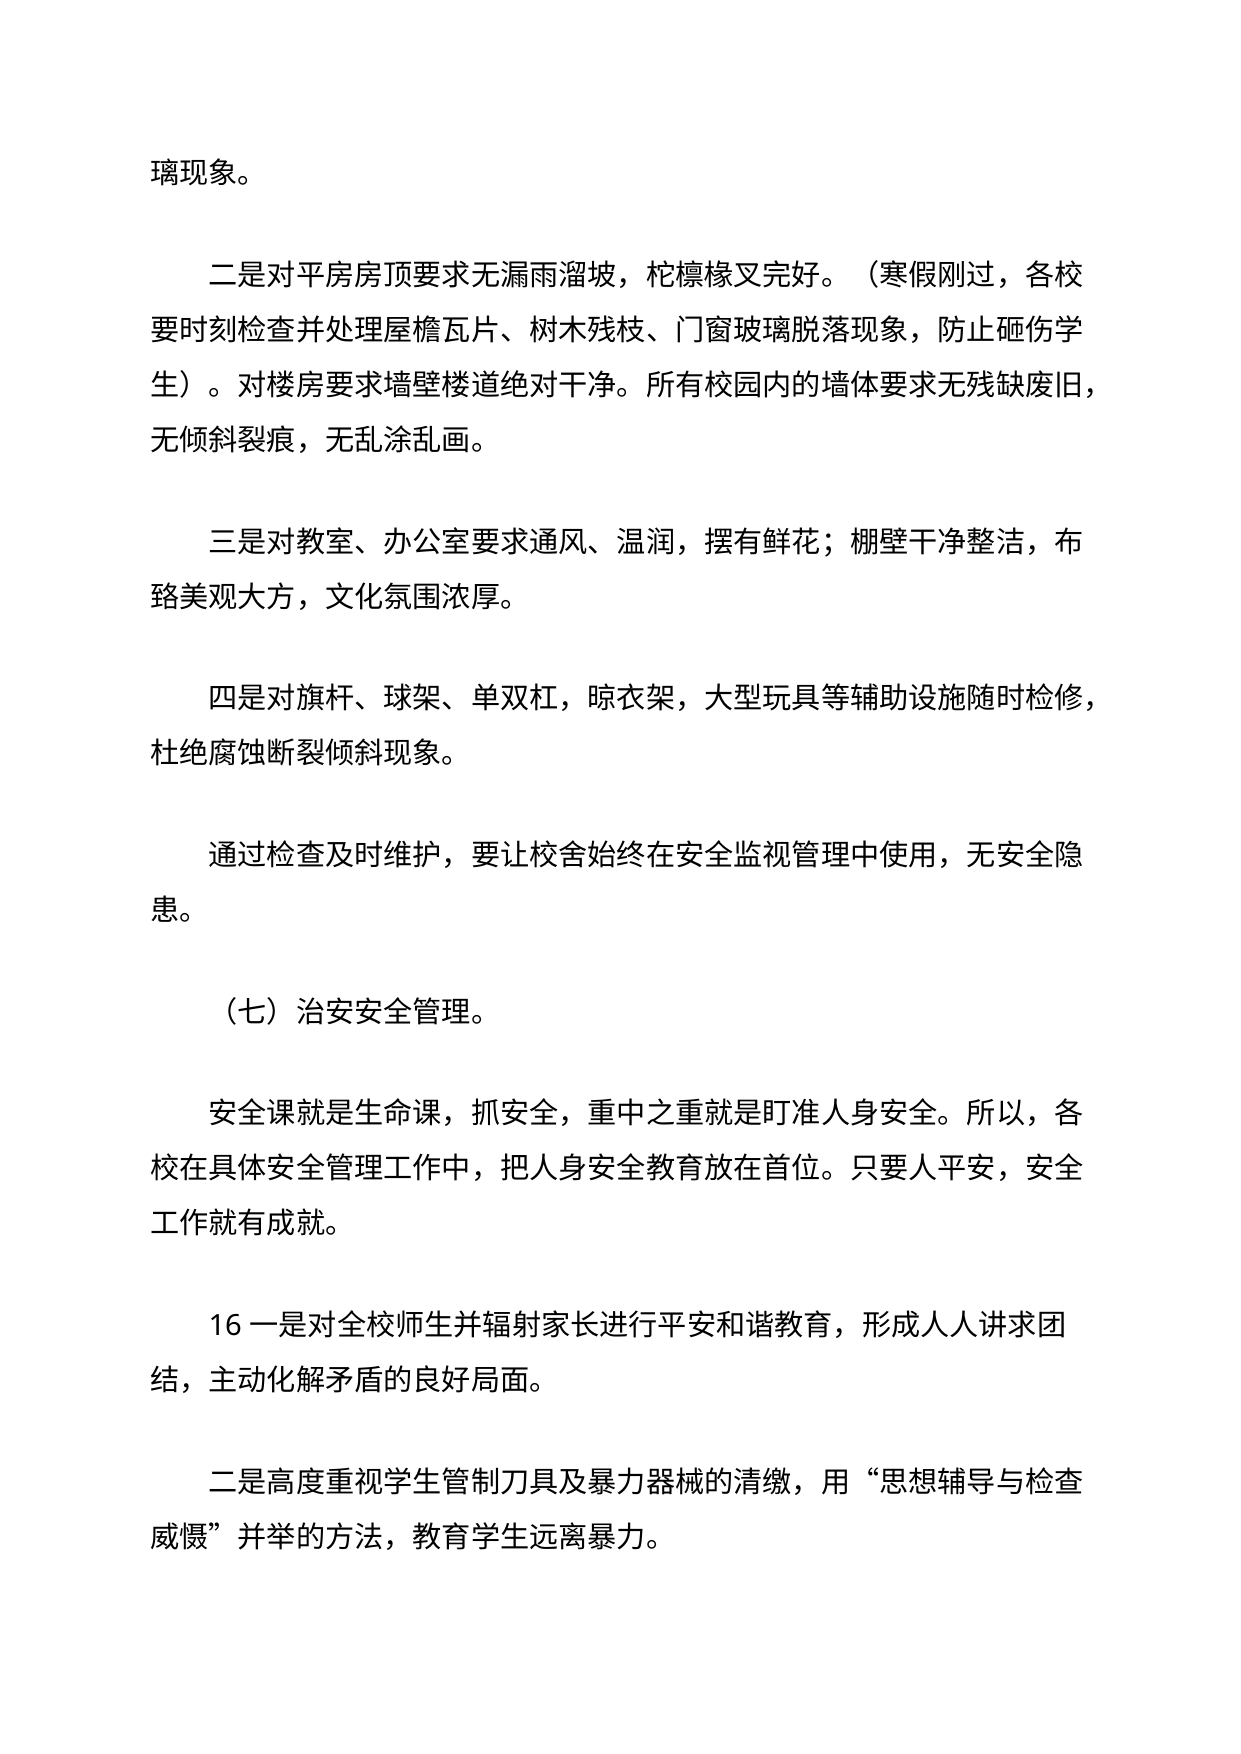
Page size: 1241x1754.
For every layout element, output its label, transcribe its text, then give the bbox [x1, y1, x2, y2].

text 三是对教室、办公室要求通风、温润，摆有鲜花；棚壁干净整洁，布臵美观大方，文化氛围浓厚。 [150, 518, 1090, 615]
text （七）治安安全管理。 [150, 988, 1090, 1031]
text 16 一是对全校师生并辐射家长进行平安和谐教育，形成人人讲求团结，主动化解矛盾的良好局面。 [150, 1302, 1090, 1399]
text 二是高度重视学生管制刀具及暴力器械的清缴，用“思想辅导与检查威慑”并举的方法，教育学生远离暴力。 [150, 1458, 1090, 1556]
text 安全课就是生命课，抓安全，重中之重就是盯准人身安全。所以，各校在具体安全管理工作中，把人身安全教育放在首位。只要人平安，安全工作就有成就。 [150, 1090, 1090, 1242]
text 通过检查及时维护，要让校舍始终在安全监视管理中使用，无安全隐患。 [150, 832, 1090, 929]
text 四是对旗杆、球架、单双杠，晾衣架，大型玩具等辅助设施随时检修，杜绝腐蚀断裂倾斜现象。 [150, 675, 1090, 772]
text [150, 150, 1090, 192]
text 二是对平房房顶要求无漏雨溜坡，柁檩椽叉完好。（寒假刚过，各校要时刻检查并处理屋檐瓦片、树木残枝、门窗玻璃脱落现象，防止砸伤学生）。对楼房要求墙壁楼道绝对干净。所有校园内的墙体要求无残缺废旧，无倾斜裂痕，无乱涂乱画。 [150, 252, 1090, 459]
